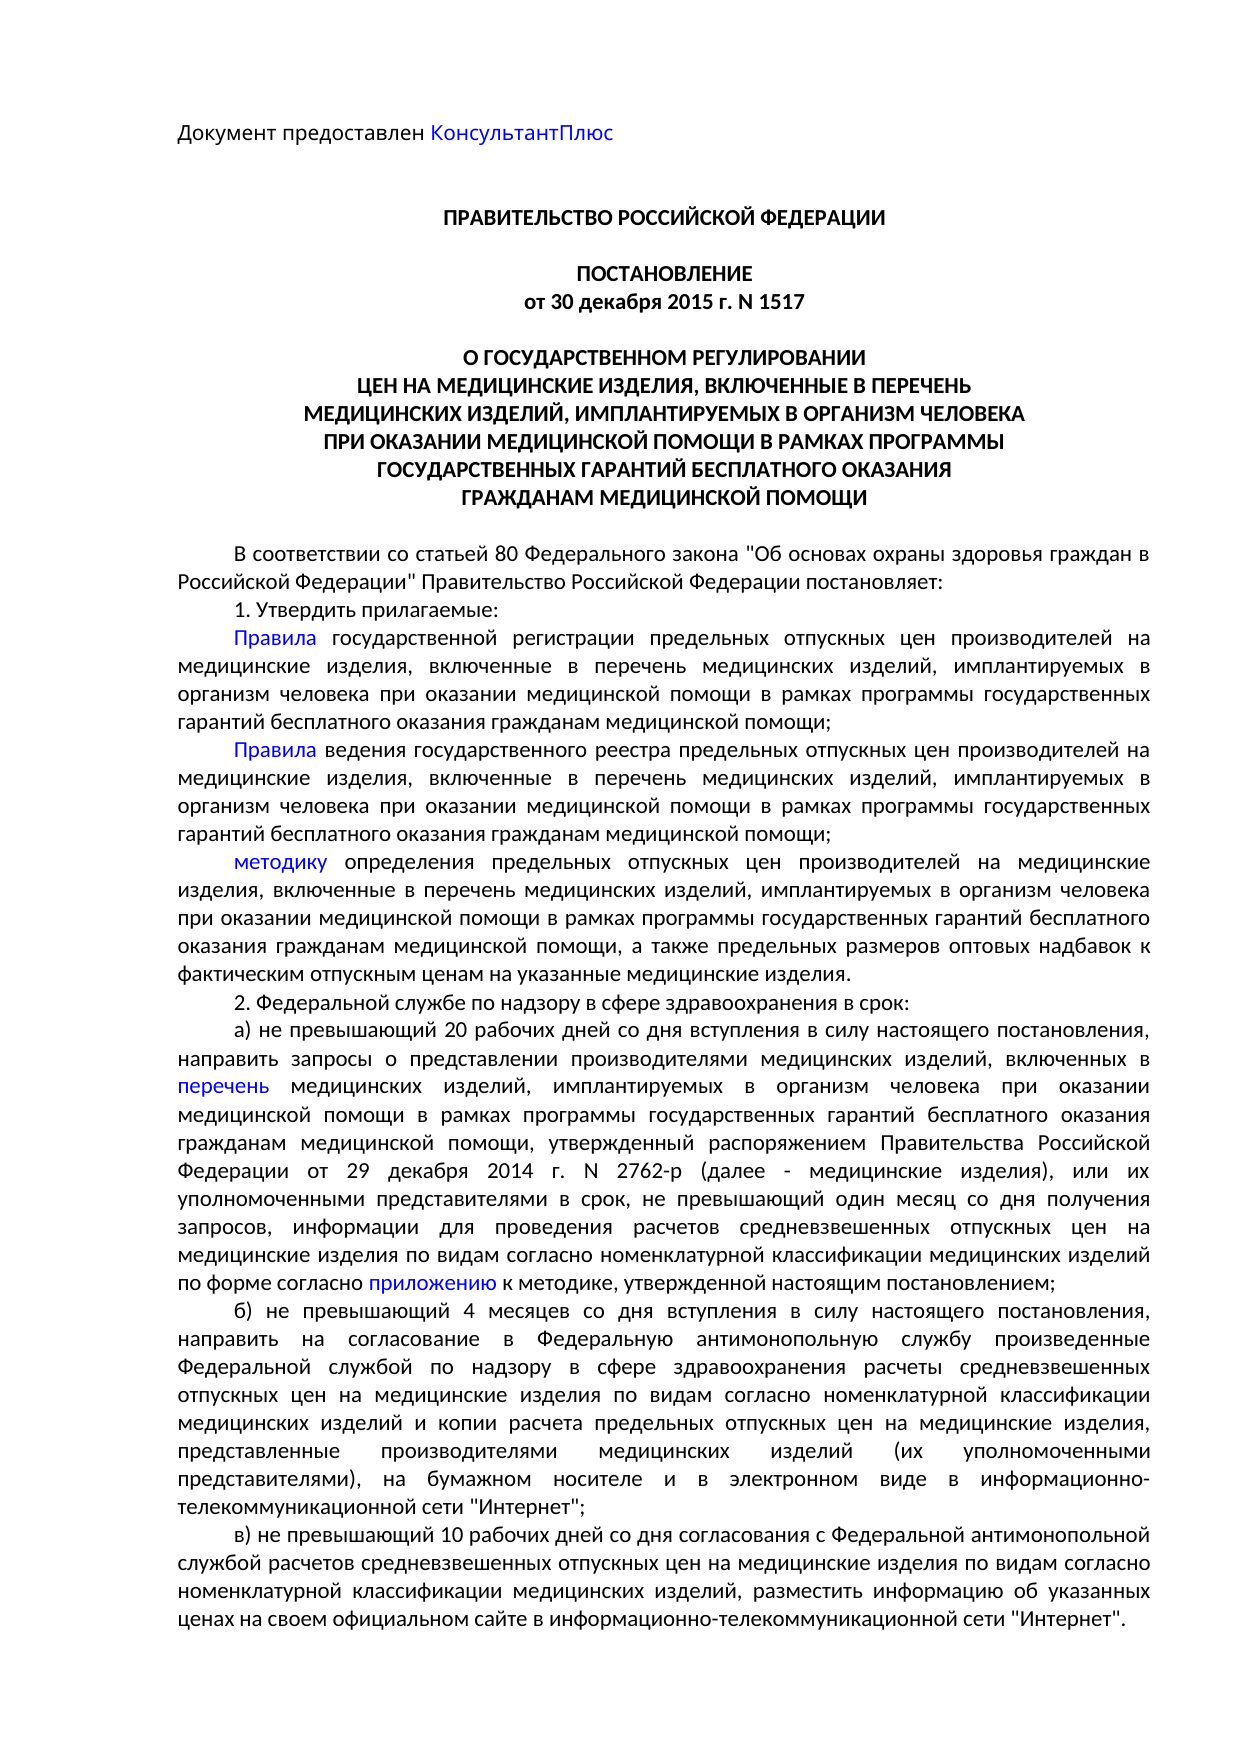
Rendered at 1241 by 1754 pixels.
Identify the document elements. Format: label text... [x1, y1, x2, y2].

title МЕДИЦИНСКИХ ИЗДЕЛИЙ, ИМПЛАНТИРУЕМЫХ В ОРГАНИЗМ ЧЕЛОВЕКА [177, 399, 1152, 427]
title ЦЕН НА МЕДИЦИНСКИЕ ИЗДЕЛИЯ, ВКЛЮЧЕННЫЕ В ПЕРЕЧЕНЬ [177, 371, 1152, 399]
title ГРАЖДАНАМ МЕДИЦИНСКОЙ ПОМОЩИ [177, 483, 1152, 511]
title О ГОСУДАРСТВЕННОМ РЕГУЛИРОВАНИИ [177, 343, 1152, 371]
title ПРИ ОКАЗАНИИ МЕДИЦИНСКОЙ ПОМОЩИ В РАМКАХ ПРОГРАММЫ [177, 427, 1152, 455]
title ПОСТАНОВЛЕНИЕ [177, 259, 1152, 287]
text б) не превышающий 4 месяцев со дня вступления в силу настоящего постановления, направить на согласование в Федеральную антимонопольную службу произведенные Федеральной службой по надзору в сфере здравоохранения расчеты средневзвешенных отпускных цен на медицинские изделия по видам согласно номенклатурной классификации медицинских изделий и копии расчета предельных отпускных цен на медицинские изделия, представленные производителями медицинских изделий (их уполномоченными представителями), на бумажном носителе и в электронном виде в информационно-телекоммуникационной сети "Интернет"; [177, 1296, 1152, 1520]
text методику определения предельных отпускных цен производителей на медицинские изделия, включенные в перечень медицинских изделий, имплантируемых в организм человека при оказании медицинской помощи в рамках программы государственных гарантий бесплатного оказания гражданам медицинской помощи, а также предельных размеров оптовых надбавок к фактическим отпускным ценам на указанные медицинские изделия. [177, 847, 1152, 988]
title ПРАВИТЕЛЬСТВО РОССИЙСКОЙ ФЕДЕРАЦИИ [177, 203, 1152, 231]
text Правила ведения государственного реестра предельных отпускных цен производителей на медицинские изделия, включенные в перечень медицинских изделий, имплантируемых в организм человека при оказании медицинской помощи в рамках программы государственных гарантий бесплатного оказания гражданам медицинской помощи; [177, 735, 1152, 847]
text В соответствии со статьей 80 Федерального закона "Об основах охраны здоровья граждан в Российской Федерации" Правительство Российской Федерации постановляет: [177, 539, 1152, 595]
text 1. Утвердить прилагаемые: [177, 595, 1152, 623]
text Правила государственной регистрации предельных отпускных цен производителей на медицинские изделия, включенные в перечень медицинских изделий, имплантируемых в организм человека при оказании медицинской помощи в рамках программы государственных гарантий бесплатного оказания гражданам медицинской помощи; [177, 623, 1152, 735]
text 2. Федеральной службе по надзору в сфере здравоохранения в срок: [177, 988, 1152, 1016]
text в) не превышающий 10 рабочих дней со дня согласования с Федеральной антимонопольной службой расчетов средневзвешенных отпускных цен на медицинские изделия по видам согласно номенклатурной классификации медицинских изделий, разместить информацию об указанных ценах на своем официальном сайте в информационно-телекоммуникационной сети "Интернет". [177, 1520, 1152, 1632]
text а) не превышающий 20 рабочих дней со дня вступления в силу настоящего постановления, направить запросы о представлении производителями медицинских изделий, включенных в перечень медицинских изделий, имплантируемых в организм человека при оказании медицинской помощи в рамках программы государственных гарантий бесплатного оказания гражданам медицинской помощи, утвержденный распоряжением Правительства Российской Федерации от 29 декабря 2014 г. N 2762-р (далее - медицинские изделия), или их уполномоченными представителями в срок, не превышающий один месяц со дня получения запросов, информации для проведения расчетов средневзвешенных отпускных цен на медицинские изделия по видам согласно номенклатурной классификации медицинских изделий по форме согласно приложению к методике, утвержденной настоящим постановлением; [177, 1016, 1152, 1296]
title ГОСУДАРСТВЕННЫХ ГАРАНТИЙ БЕСПЛАТНОГО ОКАЗАНИЯ [177, 455, 1152, 483]
title Документ предоставлен КонсультантПлюс [177, 118, 1152, 175]
title от 30 декабря 2015 г. N 1517 [177, 287, 1152, 315]
